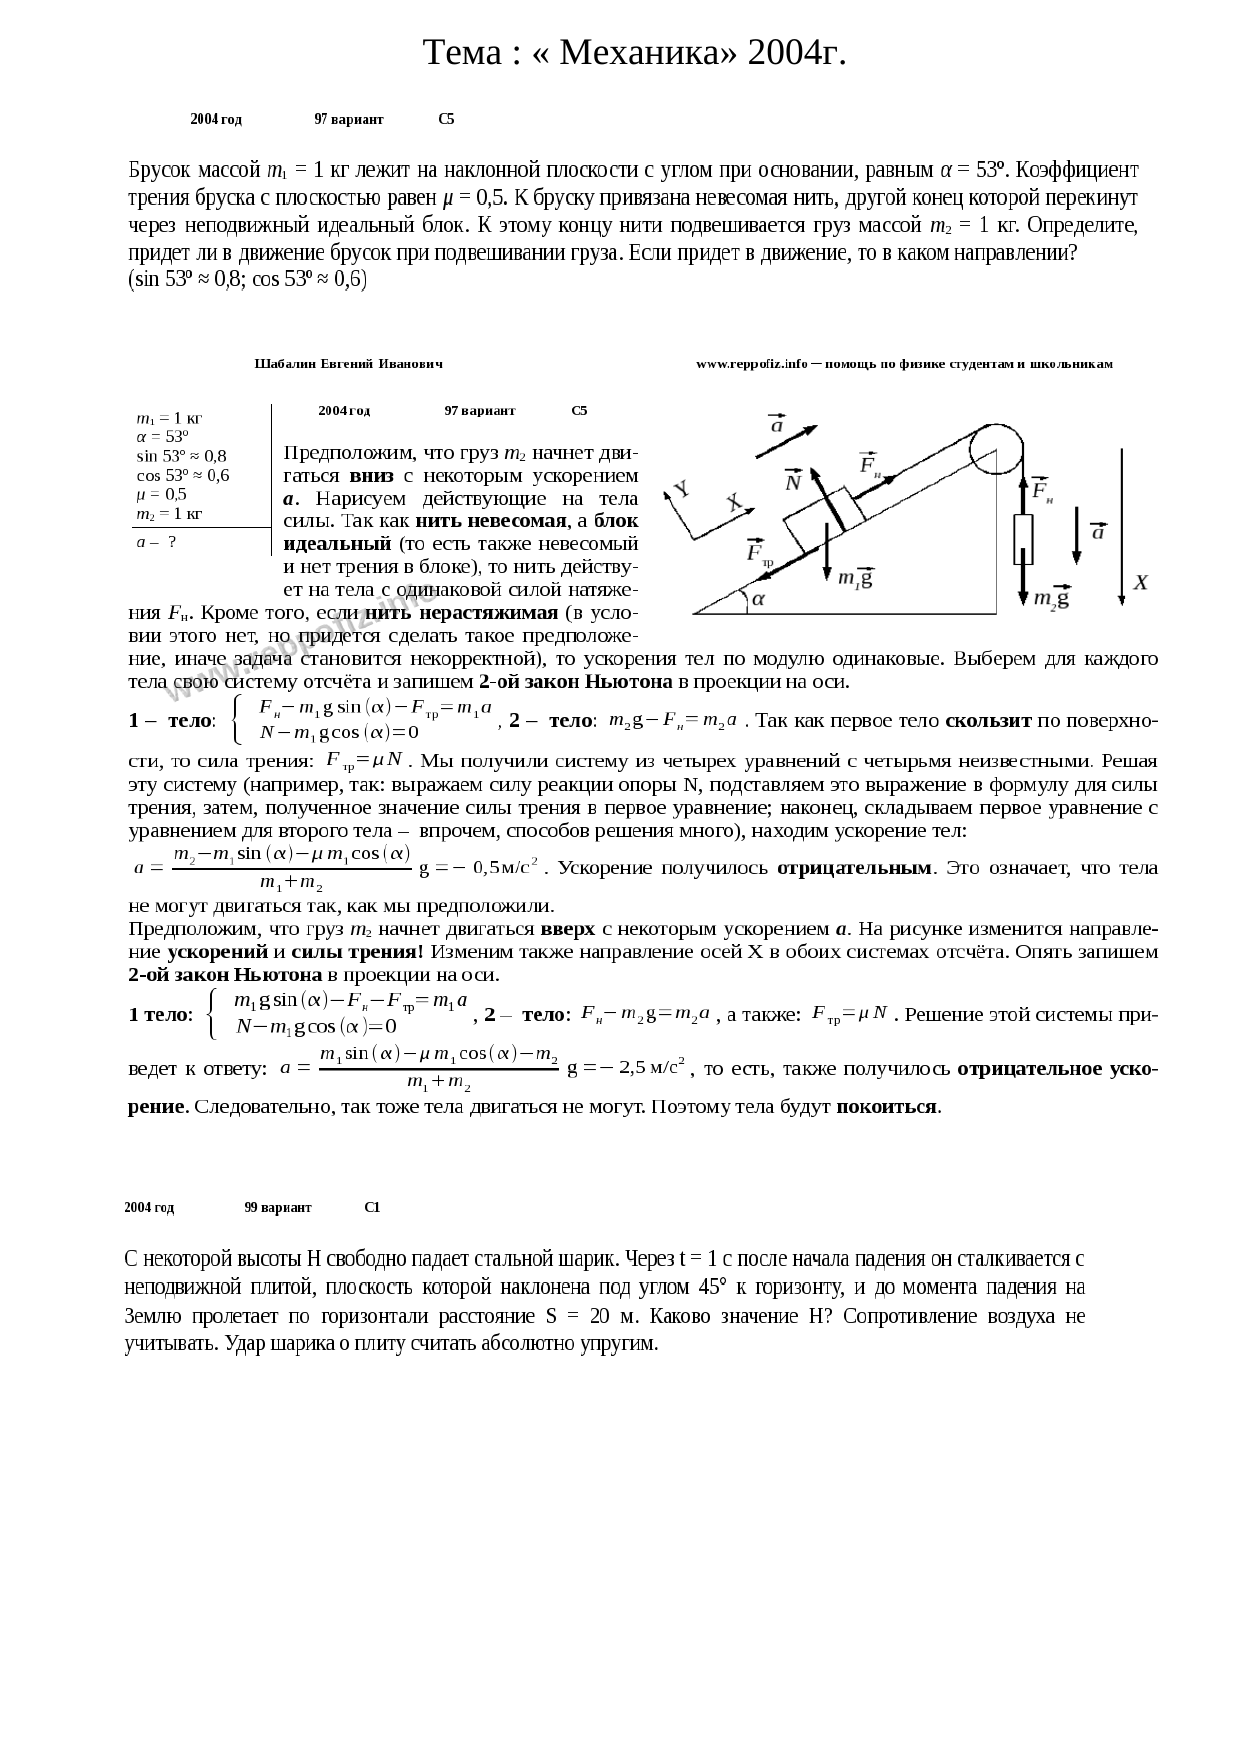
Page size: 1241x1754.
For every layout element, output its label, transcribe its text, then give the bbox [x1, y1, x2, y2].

picture [118, 332, 1168, 1169]
picture [118, 100, 1148, 308]
text Тема : « Механика» 2004г. [118, 29, 1152, 73]
picture [118, 1193, 1093, 1377]
